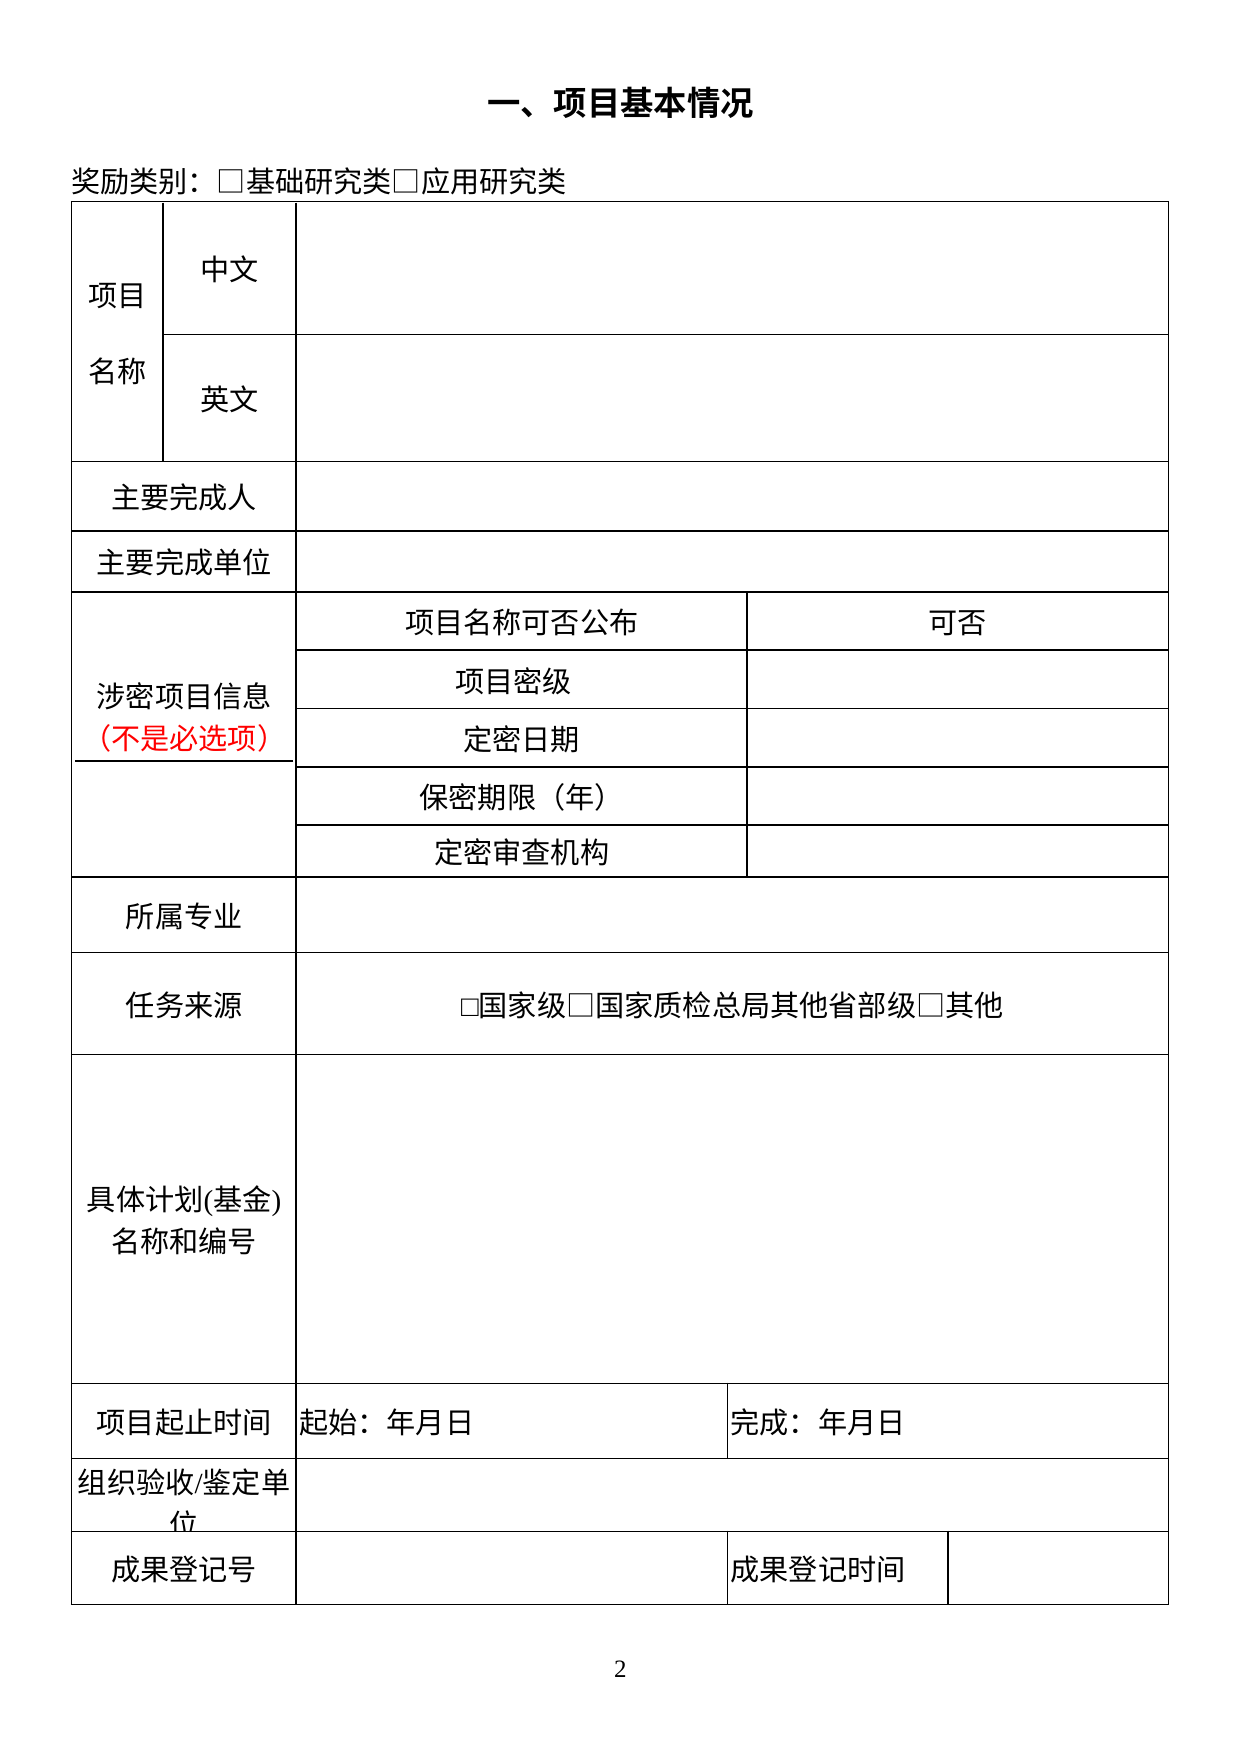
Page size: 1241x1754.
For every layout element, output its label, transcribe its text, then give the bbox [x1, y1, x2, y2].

table_cell 可否 [748, 593, 1168, 649]
table_header 中文 [164, 202, 296, 333]
table_cell 所属专业 [72, 878, 295, 952]
table_cell 项目起止时间 [72, 1384, 295, 1458]
table_cell 主要完成人 [72, 462, 295, 530]
table_cell 保密期限（年） [297, 768, 746, 824]
table_cell 组织验收/鉴定单位 [72, 1459, 295, 1531]
table_cell [748, 768, 1168, 824]
table_cell 涉密项目信息 （不是必选项） [72, 593, 295, 876]
table_cell 定密审查机构 [297, 826, 746, 876]
table_cell 主要完成单位 [72, 532, 295, 591]
table_header 项目 名称 [72, 202, 163, 461]
table_cell [748, 651, 1168, 708]
table_cell [748, 826, 1168, 876]
table_cell 完成：年月日 [728, 1384, 1168, 1458]
text 奖励类别：□基础研究类□应用研究类 [71, 158, 1169, 201]
table_cell 英文 [164, 335, 295, 461]
table_cell 项目名称可否公布 [297, 593, 746, 649]
table_cell [297, 462, 1168, 530]
text 一、项目基本情况 [71, 77, 1169, 125]
table_cell [297, 878, 1168, 952]
table_cell [297, 1055, 1168, 1383]
table_cell 成果登记号 [72, 1532, 295, 1604]
table_cell [949, 1532, 1168, 1604]
table_cell □国家级□国家质检总局其他省部级□其他 [297, 953, 1168, 1054]
table_cell [297, 532, 1168, 591]
table_cell 项目密级 [297, 651, 746, 708]
table_cell [297, 1459, 1168, 1531]
table_cell 定密日期 [297, 709, 746, 766]
table_cell 任务来源 [72, 953, 295, 1054]
table_cell [297, 1532, 727, 1604]
table_cell 起始：年月日 [297, 1384, 727, 1458]
table_header [297, 202, 1168, 333]
table_cell 具体计划(基金) 名称和编号 [72, 1055, 295, 1383]
table_cell [748, 709, 1168, 766]
table_cell 成果登记时间 [728, 1532, 947, 1604]
table_cell [297, 335, 1168, 461]
